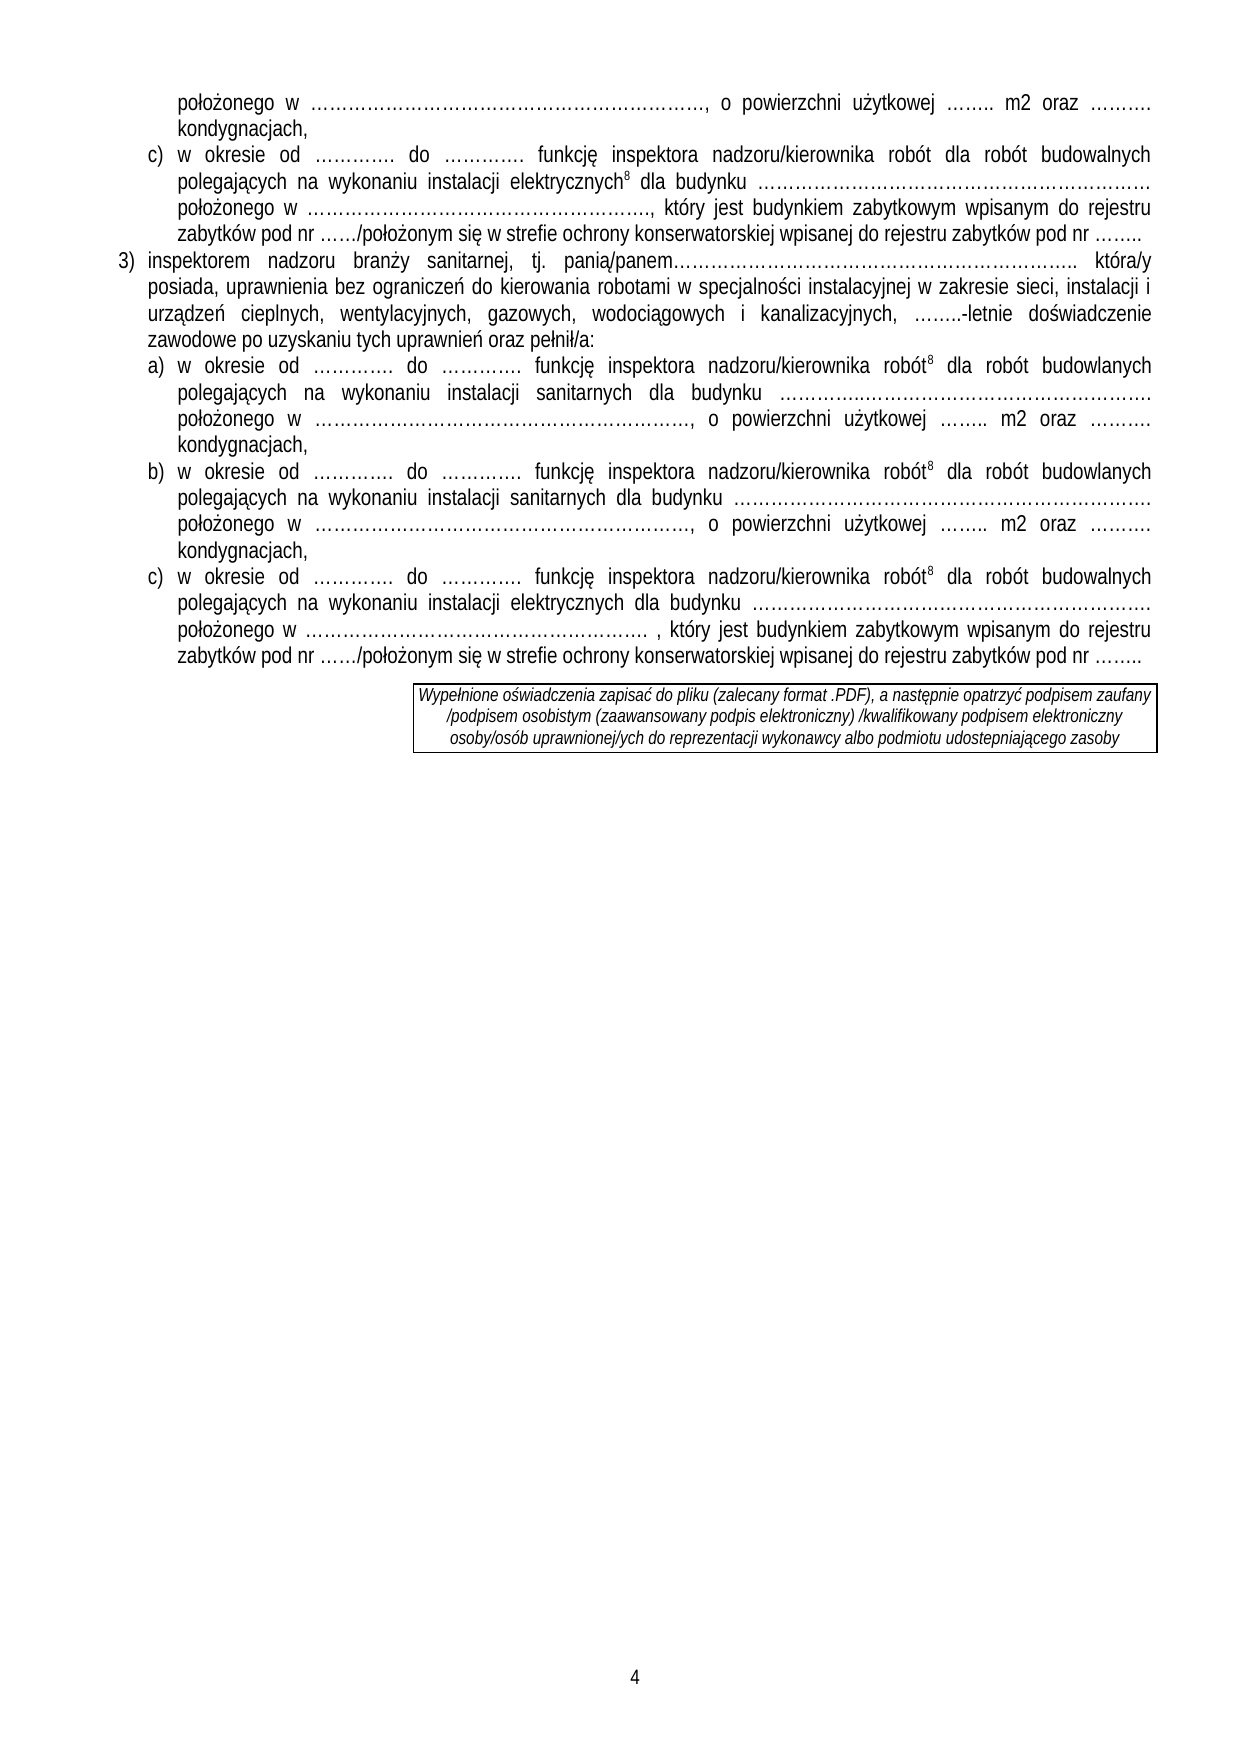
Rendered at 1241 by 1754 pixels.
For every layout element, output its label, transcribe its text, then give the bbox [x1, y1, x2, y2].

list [148, 89, 1152, 141]
list w okresie od …………. do …………. funkcję inspektora nadzoru/kierownika robót8 dla robót budowlanych polegających na wykonaniu instalacji sanitarnych dla budynku …………………………………………………………. położonego w ……………………………………………………, o powierzchni użytkowej …….. m2 oraz ………. kondygnacjach, [148, 458, 1152, 563]
list w okresie od …………. do …………. funkcję inspektora nadzoru/kierownika robót8 dla robót budowalnych polegających na wykonaniu instalacji elektrycznych dla budynku ………………………………………………………. położonego w ………………………………………………. , który jest budynkiem zabytkowym wpisanym do rejestru zabytków pod nr ……/położonym się w strefie ochrony konserwatorskiej wpisanej do rejestru zabytków pod nr …….. [148, 563, 1152, 668]
list w okresie od …………. do …………. funkcję inspektora nadzoru/kierownika robót8 dla robót budowlanych polegających na wykonaniu instalacji sanitarnych dla budynku …………..………………………………………. położonego w ……………………………………………………, o powierzchni użytkowej …….. m2 oraz ………. kondygnacjach, [148, 352, 1152, 458]
list inspektorem nadzoru branży sanitarnej, tj. panią/panem……………………………………………………….. która/y posiada, uprawnienia bez ograniczeń do kierowania robotami w specjalności instalacyjnej w zakresie sieci, instalacji i urządzeń cieplnych, wentylacyjnych, gazowych, wodociągowych i kanalizacyjnych, ……..-letnie doświadczenie zawodowe po uzyskaniu tych uprawnień oraz pełnił/a: [118, 247, 1152, 352]
list w okresie od …………. do …………. funkcję inspektora nadzoru/kierownika robót dla robót budowalnych polegających na wykonaniu instalacji elektrycznych8 dla budynku ……………………………………………………… położonego w ………………………………………………., który jest budynkiem zabytkowym wpisanym do rejestru zabytków pod nr ……/położonym się w strefie ochrony konserwatorskiej wpisanej do rejestru zabytków pod nr …….. [148, 141, 1152, 247]
